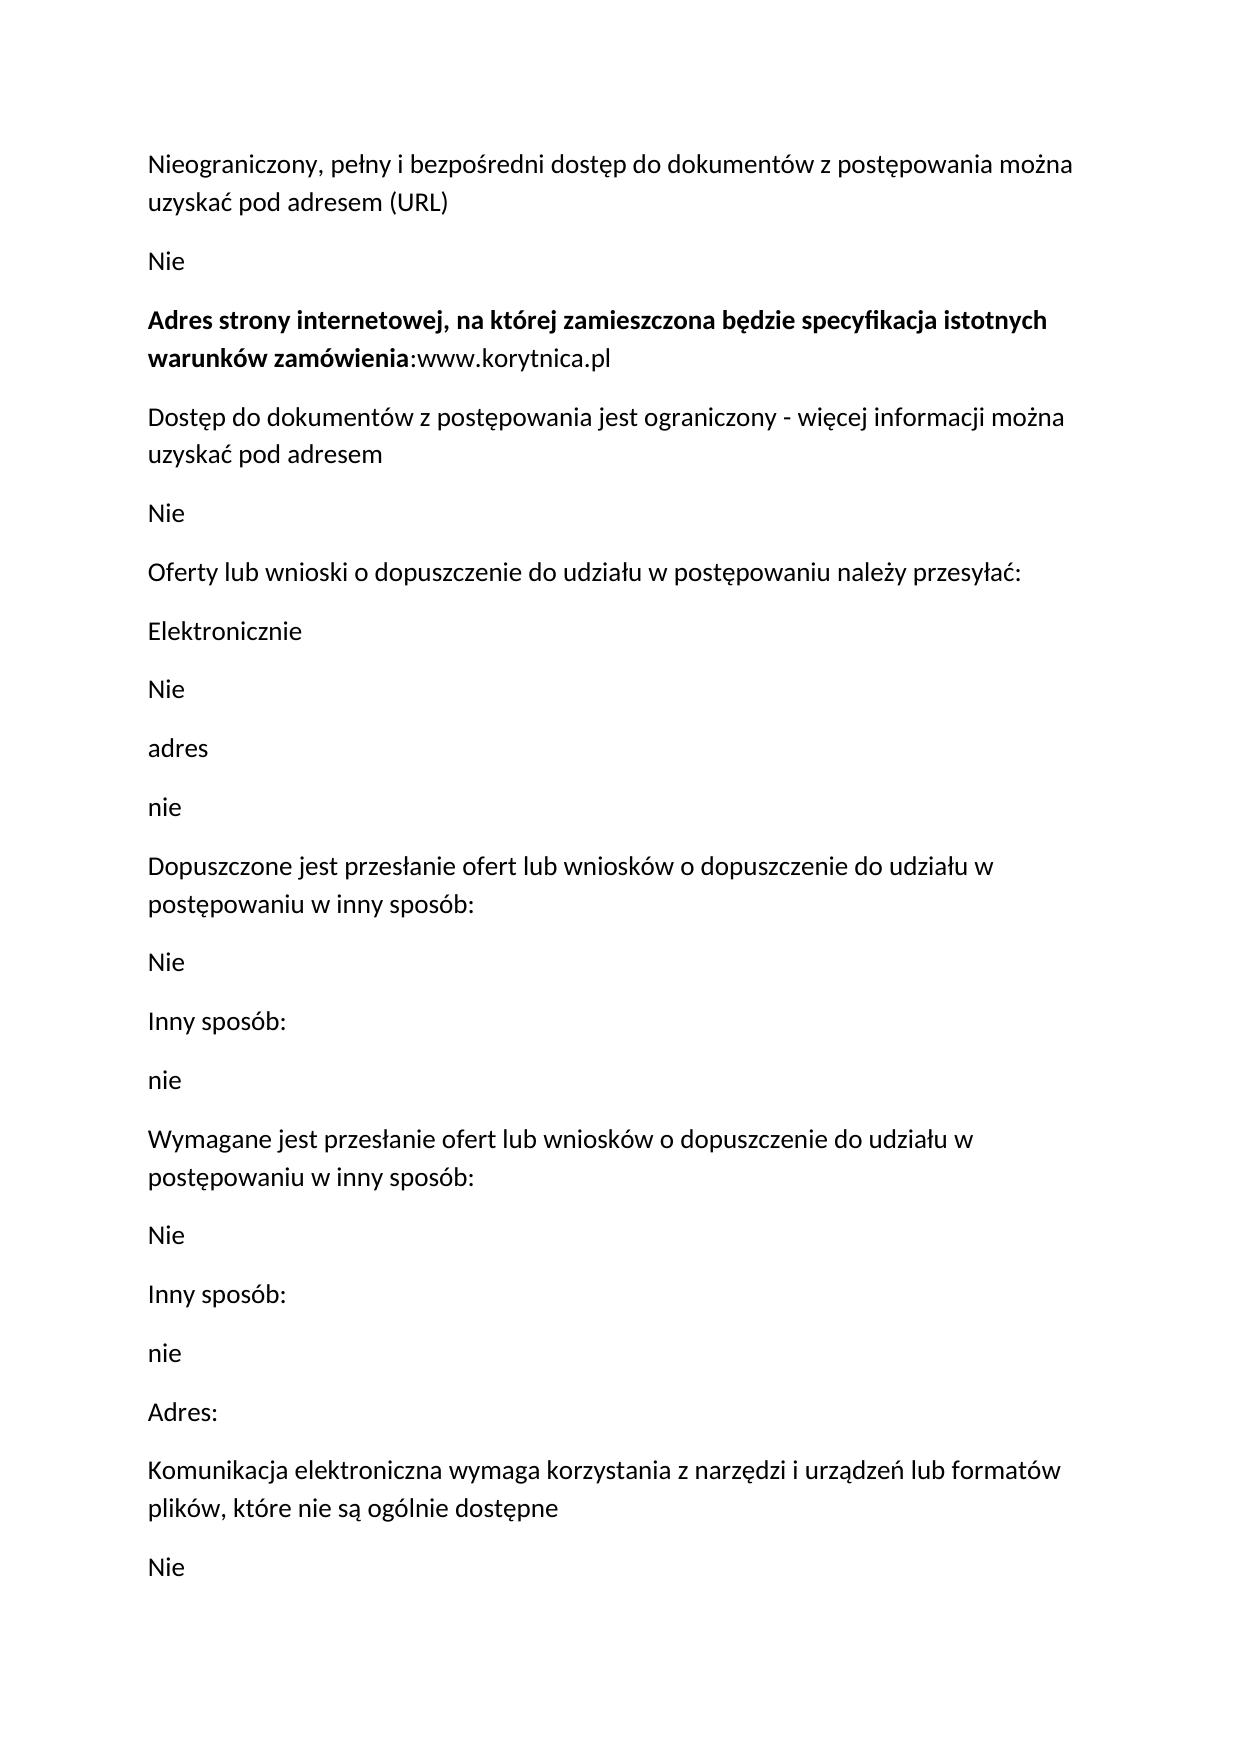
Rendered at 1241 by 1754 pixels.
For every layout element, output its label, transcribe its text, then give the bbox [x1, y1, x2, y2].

text Inny sposób: [148, 1277, 1093, 1310]
text Dopuszczone jest przesłanie ofert lub wniosków o dopuszczenie do udziału w postępowaniu w inny sposób: [148, 849, 1093, 920]
text Inny sposób: [148, 1004, 1093, 1037]
text nie [148, 790, 1093, 823]
text Dostęp do dokumentów z postępowania jest ograniczony - więcej informacji można uzyskać pod adresem [148, 400, 1093, 471]
text nie [148, 1336, 1093, 1369]
text Nie [148, 1550, 1093, 1583]
text Nie [148, 496, 1093, 529]
text Nie [148, 946, 1093, 978]
text Adres: [148, 1395, 1093, 1428]
text Nie [148, 244, 1093, 277]
text Nie [148, 1218, 1093, 1251]
text Wymagane jest przesłanie ofert lub wniosków o dopuszczenie do udziału w postępowaniu w inny sposób: [148, 1122, 1093, 1193]
text Adres strony internetowej, na której zamieszczona będzie specyfikacja istotnych warunków zamówienia:www.korytnica.pl [148, 303, 1093, 374]
text Nie [148, 673, 1093, 706]
text Komunikacja elektroniczna wymaga korzystania z narzędzi i urządzeń lub formatów plików, które nie są ogólnie dostępne [148, 1453, 1093, 1524]
text nie [148, 1063, 1093, 1096]
text adres [148, 731, 1093, 764]
text Nieograniczony, pełny i bezpośredni dostęp do dokumentów z postępowania można uzyskać pod adresem (URL) [148, 148, 1093, 218]
text Elektronicznie [148, 614, 1093, 647]
text Oferty lub wnioski o dopuszczenie do udziału w postępowaniu należy przesyłać: [148, 555, 1093, 588]
